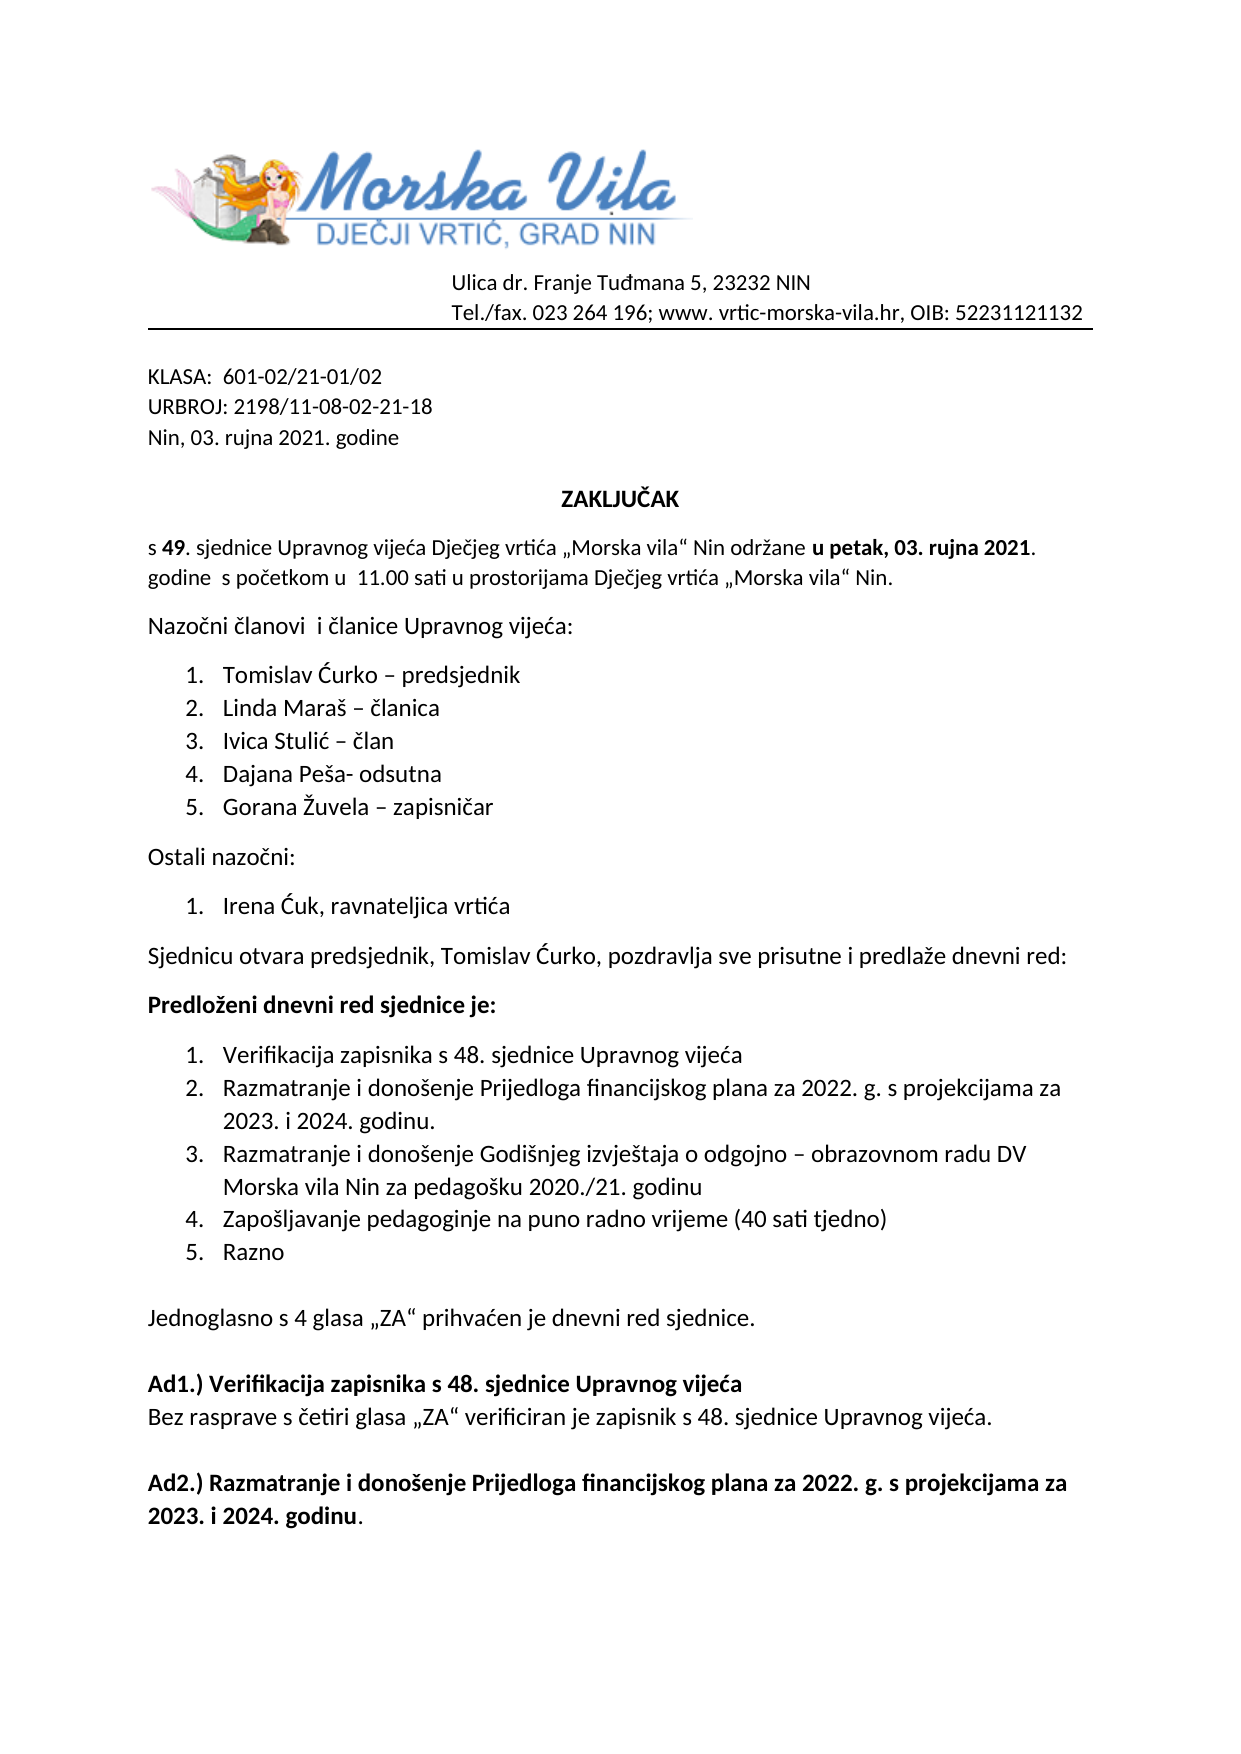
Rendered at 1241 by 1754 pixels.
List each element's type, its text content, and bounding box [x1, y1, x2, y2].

text Sjednicu otvara predsjednik, Tomislav Ćurko, pozdravlja sve prisutne i predlaže dnevni red: [148, 940, 1093, 970]
text Ulica dr. Franje Tuđmana 5, 23232 NIN [148, 268, 1093, 296]
text KLASA: 601-02/21-01/02 [148, 362, 1093, 390]
text Ad1.) Verifikacija zapisnika s 48. sjednice Upravnog vijeća [148, 1368, 1093, 1399]
list Razno [185, 1236, 1093, 1267]
text Predloženi dnevni red sjednice je: [148, 989, 1093, 1020]
list Zapošljavanje pedagoginje na puno radno vrijeme (40 sati tjedno) [185, 1203, 1093, 1234]
text Nazočni članovi i članice Upravnog vijeća: [148, 610, 1093, 640]
list Gorana Žuvela – zapisničar [185, 791, 1093, 822]
text Jednoglasno s 4 glasa „ZA“ prihvaćen je dnevni red sjednice. [148, 1302, 1093, 1333]
text s 49. sjednice Upravnog vijeća Dječjeg vrtića „Morska vila“ Nin održane u petak, 03. rujna 2021. godine s početkom u 11.00 sati u prostorijama Dječjeg vrtića „Morska vila“ Nin. [148, 533, 1093, 591]
list Ivica Stulić – član [185, 725, 1093, 756]
text Bez rasprave s četiri glasa „ZA“ verificiran je zapisnik s 48. sjednice Upravnog vijeća. [148, 1401, 1093, 1432]
list Tomislav Ćurko – predsjednik [185, 659, 1093, 690]
list Linda Maraš – članica [185, 692, 1093, 723]
text Ad2.) Razmatranje i donošenje Prijedloga financijskog plana za 2022. g. s projekcijama za 2023. i 2024. godinu. [148, 1467, 1093, 1530]
text ZAKLJUČAK [148, 483, 1093, 514]
list Razmatranje i donošenje Prijedloga financijskog plana za 2022. g. s projekcijama za 2023. i 2024. godinu. [185, 1072, 1093, 1135]
text Tel./fax. 023 264 196; www. vrtic-morska-vila.hr, OIB: 52231121132 [148, 298, 1093, 328]
text Nin, 03. rujna 2021. godine [148, 423, 1093, 451]
picture [147, 147, 693, 250]
list Irena Ćuk, ravnateljica vrtića [185, 890, 1093, 921]
list Razmatranje i donošenje Godišnjeg izvještaja o odgojno – obrazovnom radu DV Morska vila Nin za pedagošku 2020./21. godinu [185, 1138, 1093, 1201]
text URBROJ: 2198/11-08-02-21-18 [148, 392, 1093, 421]
text Ostali nazočni: [148, 841, 1093, 871]
list Verifikacija zapisnika s 48. sjednice Upravnog vijeća [185, 1039, 1093, 1069]
list Dajana Peša- odsutna [185, 758, 1093, 789]
